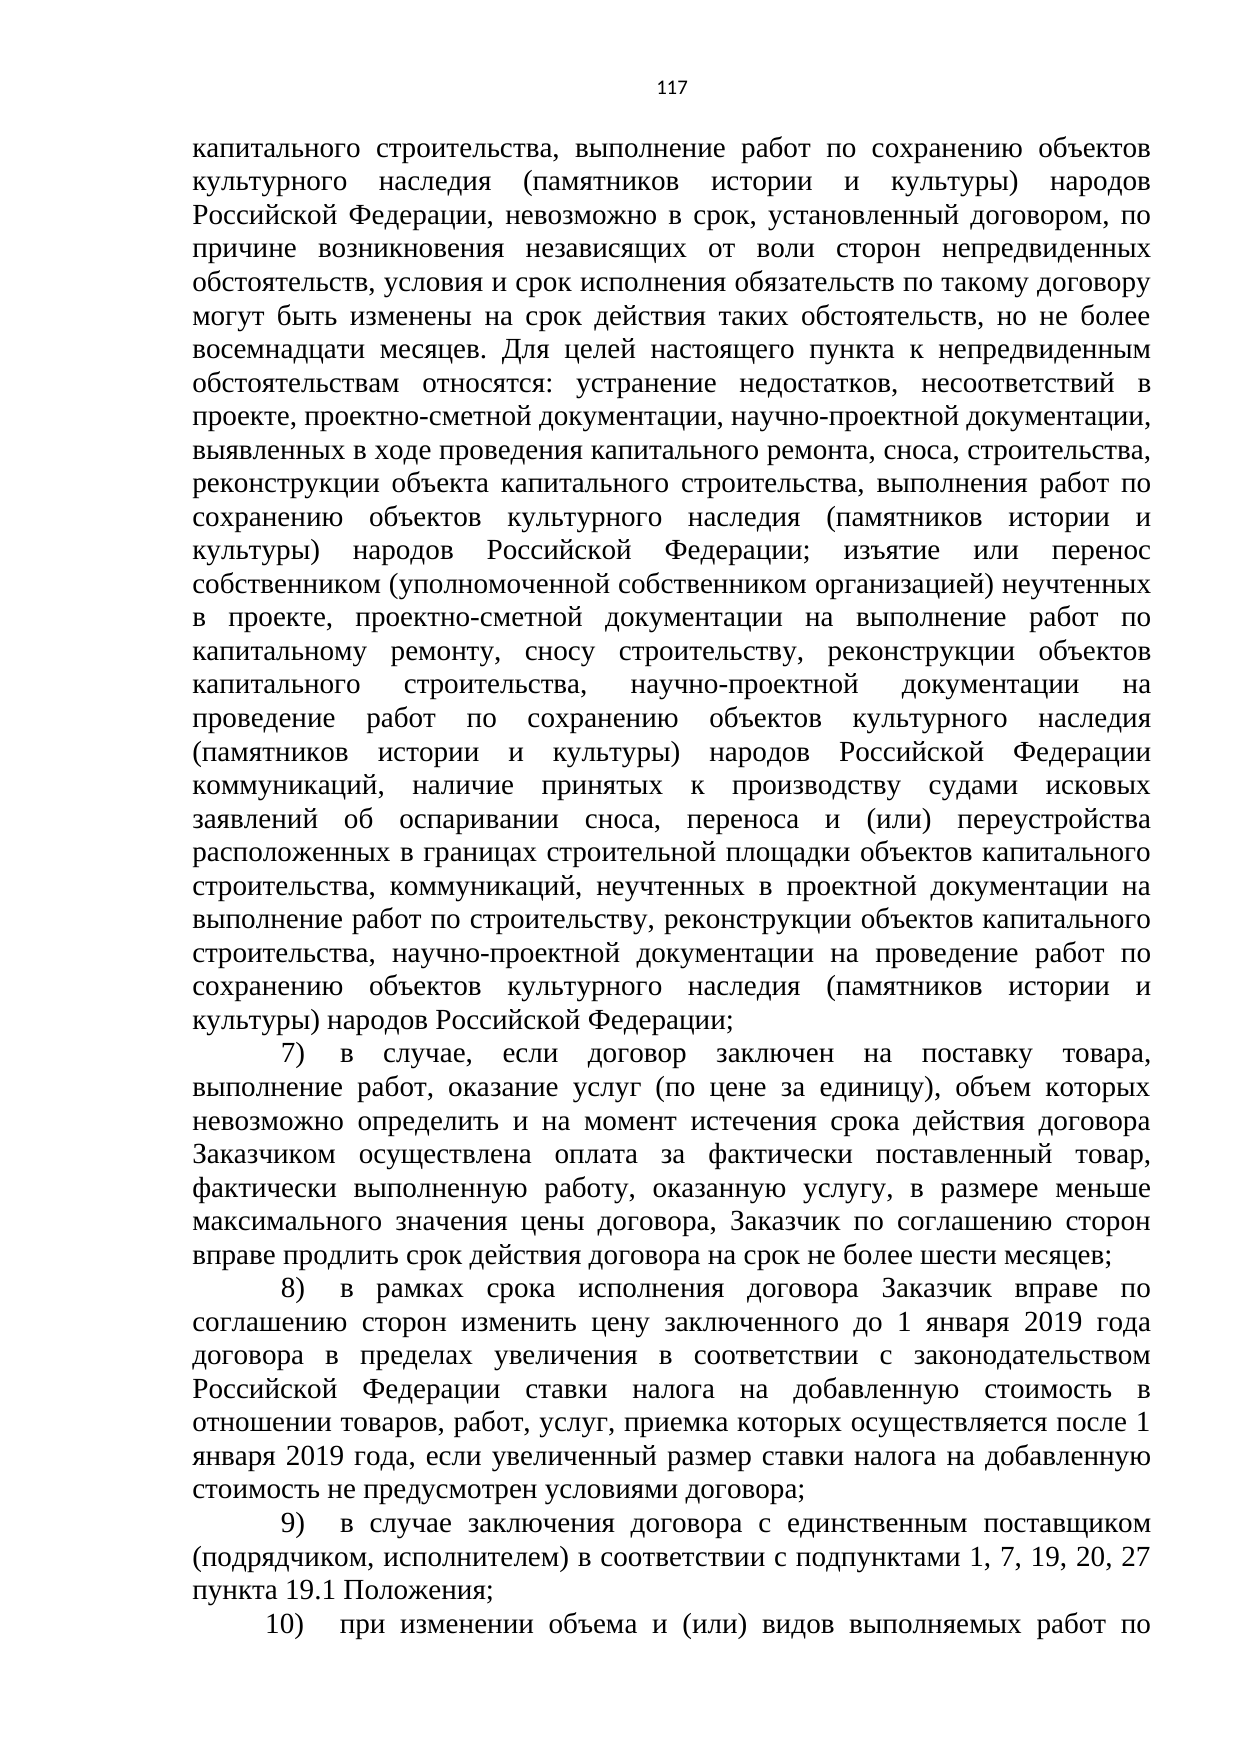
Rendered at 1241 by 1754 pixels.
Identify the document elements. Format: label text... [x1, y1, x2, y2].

text 9) в случае заключения договора с единственным поставщиком (подрядчиком, исполнителем) в соответствии с подпунктами 1, 7, 19, 20, 27 пункта 19.1 Положения; [192, 1505, 1152, 1606]
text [192, 130, 1152, 1036]
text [192, 1606, 1152, 1639]
text 8) в рамках срока исполнения договора Заказчик вправе по соглашению сторон изменить цену заключенного до 1 января 2019 года договора в пределах увеличения в соответствии с законодательством Российской Федерации ставки налога на добавленную стоимость в отношении товаров, работ, услуг, приемка которых осуществляется после 1 января 2019 года, если увеличенный размер ставки налога на добавленную стоимость не предусмотрен условиями договора; [192, 1270, 1152, 1505]
text 7) в случае, если договор заключен на поставку товара, выполнение работ, оказание услуг (по цене за единицу), объем которых невозможно определить и на момент истечения срока действия договора Заказчиком осуществлена оплата за фактически поставленный товар, фактически выполненную работу, оказанную услугу, в размере меньше максимального значения цены договора, Заказчик по соглашению сторон вправе продлить срок действия договора на срок не более шести месяцев; [192, 1036, 1152, 1270]
